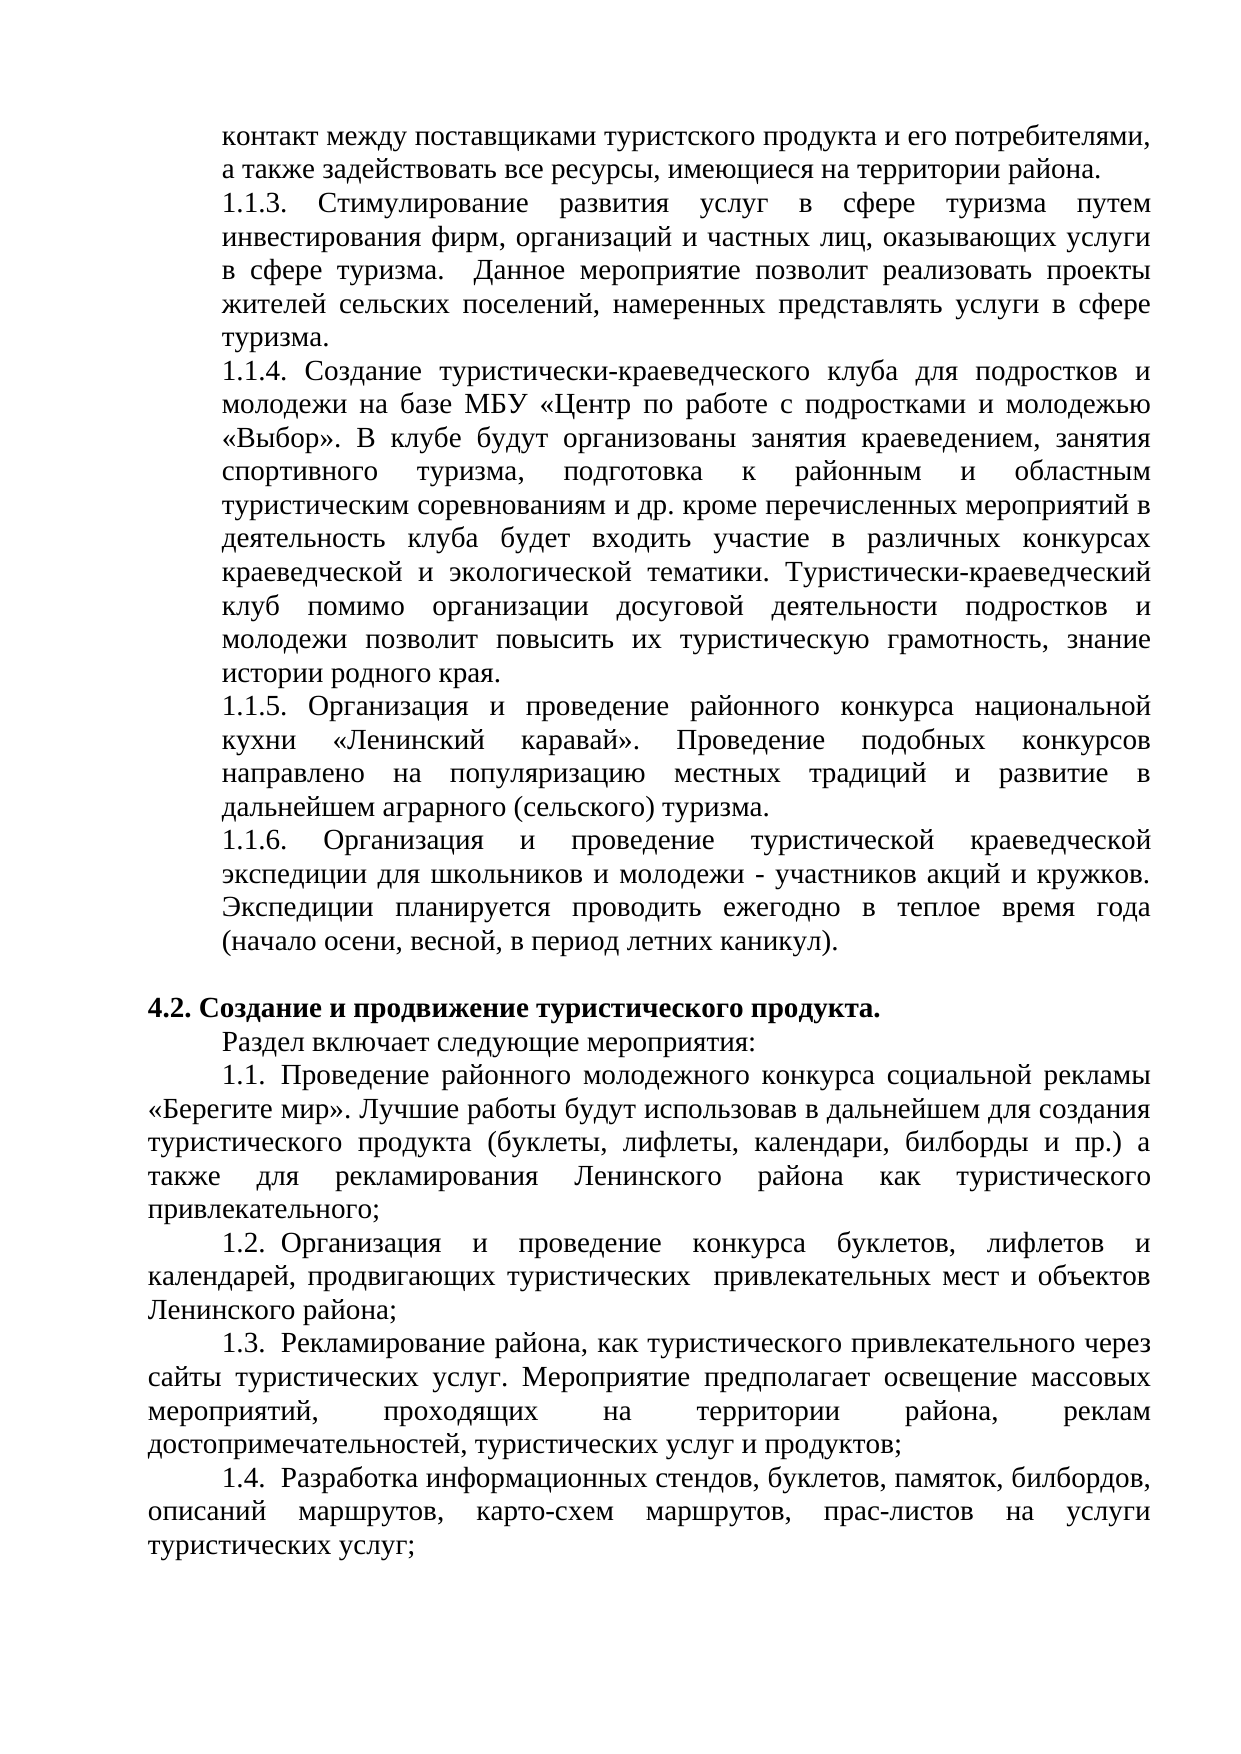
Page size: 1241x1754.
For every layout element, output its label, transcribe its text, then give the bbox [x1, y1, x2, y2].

text 4.2. Создание и продвижение туристического продукта. [148, 990, 1152, 1024]
list Разработка информационных стендов, буклетов, памяток, билбордов, описаний маршрутов, карто-схем маршрутов, прас-листов на услуги туристических услуг; [148, 1460, 1152, 1560]
list 1.1.4. Создание туристически-краеведческого клуба для подростков и молодежи на базе МБУ «Центр по работе с подростками и молодежью «Выбор». В клубе будут организованы занятия краеведением, занятия спортивного туризма, подготовка к районным и областным туристическим соревнованиям и др. кроме перечисленных мероприятий в деятельность клуба будет входить участие в различных конкурсах краеведческой и экологической тематики. Туристически-краеведческий клуб помимо организации досуговой деятельности подростков и молодежи позволит повысить их туристическую грамотность, знание истории родного края. [222, 353, 1152, 688]
list 1.1.3. Стимулирование развития услуг в сфере туризма путем инвестирования фирм, организаций и частных лиц, оказывающих услуги в сфере туризма. Данное мероприятие позволит реализовать проекты жителей сельских поселений, намеренных представлять услуги в сфере туризма. [222, 185, 1152, 353]
list Проведение районного молодежного конкурса социальной рекламы «Берегите мир». Лучшие работы будут использовав в дальнейшем для создания туристического продукта (буклеты, лифлеты, календари, билборды и пр.) а также для рекламирования Ленинского района как туристического привлекательного; [148, 1057, 1152, 1225]
text Раздел включает следующие мероприятия: [148, 1024, 1152, 1057]
list Организация и проведение конкурса буклетов, лифлетов и календарей, продвигающих туристических привлекательных мест и объектов Ленинского района; [148, 1225, 1152, 1326]
list Рекламирование района, как туристического привлекательного через сайты туристических услуг. Мероприятие предполагает освещение массовых мероприятий, проходящих на территории района, реклам достопримечательностей, туристических услуг и продуктов; [148, 1326, 1152, 1460]
list 1.1.5. Организация и проведение районного конкурса национальной кухни «Ленинский каравай». Проведение подобных конкурсов направлено на популяризацию местных традиций и развитие в дальнейшем аграрного (сельского) туризма. [222, 688, 1152, 822]
list 1.1.6. Организация и проведение туристической краеведческой экспедиции для школьников и молодежи - участников акций и кружков. Экспедиции планируется проводить ежегодно в теплое время года (начало осени, весной, в период летних каникул). [222, 822, 1152, 957]
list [222, 118, 1152, 185]
